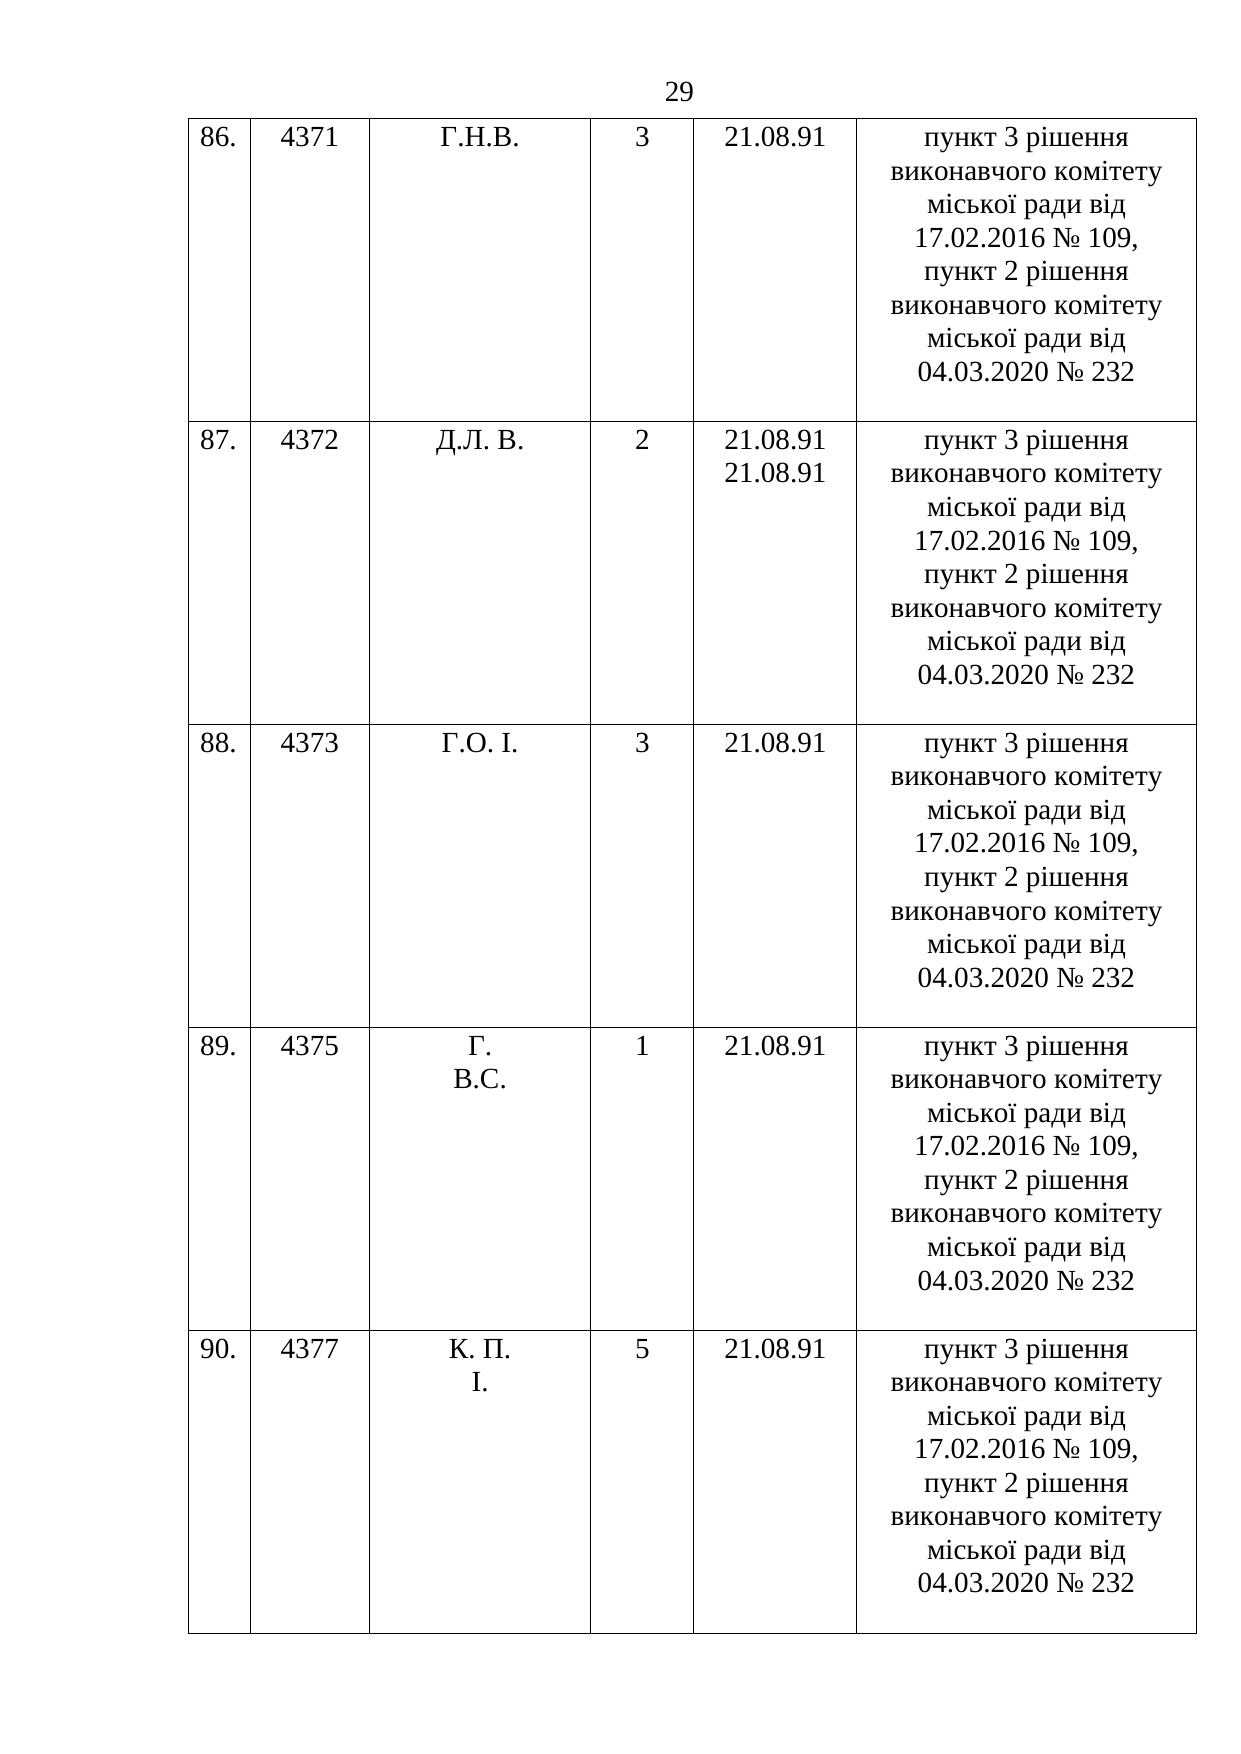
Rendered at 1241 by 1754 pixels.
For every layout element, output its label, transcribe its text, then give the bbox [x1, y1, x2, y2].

table_cell 4375 [251, 1028, 369, 1330]
table_cell 4373 [251, 725, 369, 1027]
table_cell пункт 3 рішення виконавчого комітету міської ради від 17.02.2016 № 109, пункт 2 рішення виконавчого комітету міської ради від 04.03.2020 № 232 [857, 725, 1196, 1027]
table_cell 3 [591, 725, 693, 1027]
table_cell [857, 1331, 1196, 1633]
table_cell 21.08.91 [694, 725, 856, 1027]
table_cell 21.08.91 [694, 119, 856, 421]
table_cell 21.08.91 [694, 1028, 856, 1330]
table_cell 1 [591, 1028, 693, 1330]
table_cell [189, 1331, 250, 1633]
table_cell пункт 3 рішення виконавчого комітету міської ради від 17.02.2016 № 109, пункт 2 рішення виконавчого комітету міської ради від 04.03.2020 № 232 [857, 422, 1196, 724]
table_cell Г.О. І. [370, 725, 590, 1027]
table_cell [189, 1028, 250, 1330]
table_cell Г.Н.В. [370, 119, 590, 421]
table_cell 21.08.91 21.08.91 [694, 422, 856, 724]
table_cell [189, 422, 250, 724]
table_cell К. П. І. [370, 1331, 590, 1633]
table_cell Д.Л. В. [370, 422, 590, 724]
table_cell 3 [591, 119, 693, 421]
table_cell 4371 [251, 119, 369, 421]
table_cell 5 [591, 1331, 693, 1633]
table_cell 4372 [251, 422, 369, 724]
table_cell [857, 119, 1196, 421]
table_cell пункт 3 рішення виконавчого комітету міської ради від 17.02.2016 № 109, пункт 2 рішення виконавчого комітету міської ради від 04.03.2020 № 232 [857, 1028, 1196, 1330]
table_cell Г. В.С. [370, 1028, 590, 1330]
table_cell 21.08.91 [694, 1331, 856, 1633]
table_cell [189, 725, 250, 1027]
table_cell [189, 119, 250, 421]
table_cell 2 [591, 422, 693, 724]
table_cell 4377 [251, 1331, 369, 1633]
